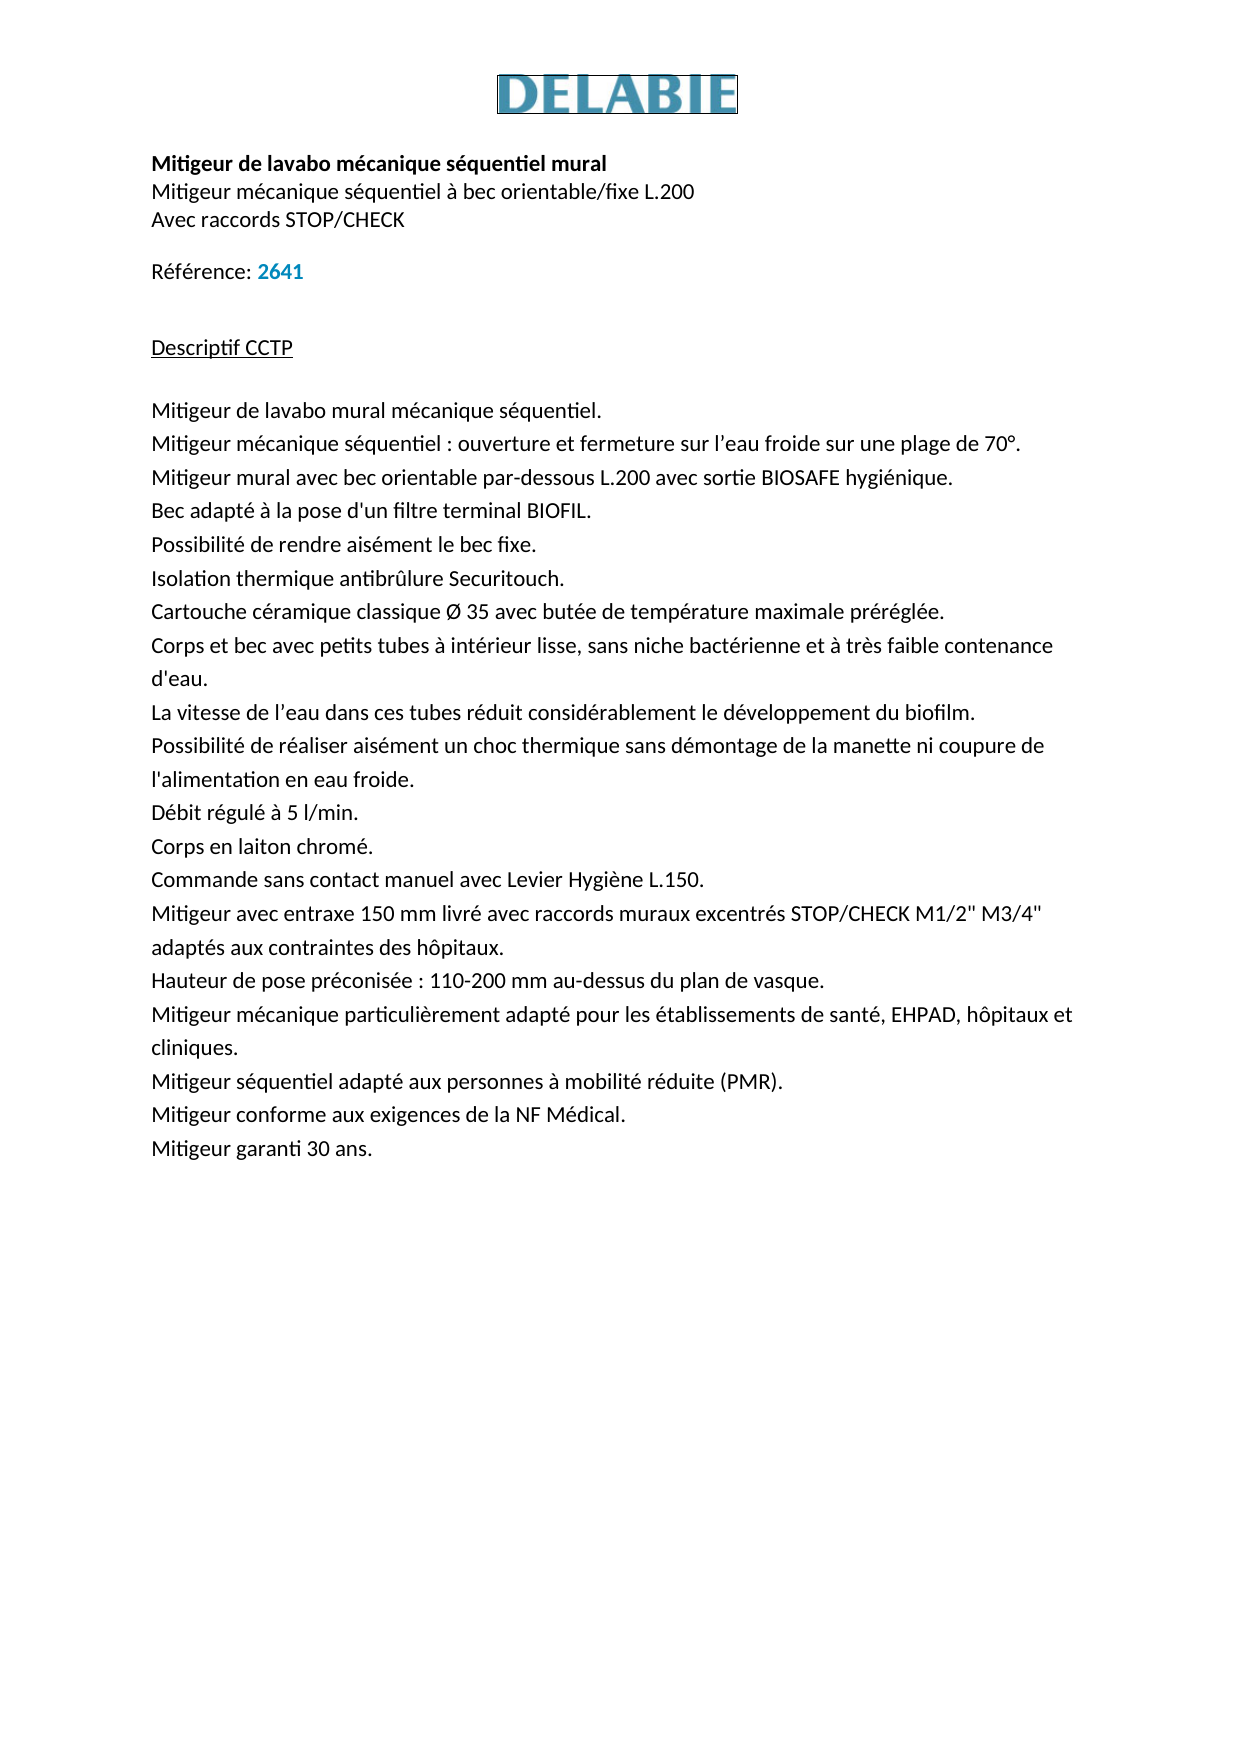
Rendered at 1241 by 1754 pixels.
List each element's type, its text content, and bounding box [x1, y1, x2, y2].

picture [498, 76, 737, 113]
text Avec raccords STOP/CHECK [151, 205, 1084, 233]
text Descriptif CCTP [151, 333, 1084, 361]
text Corps en laiton chromé. [151, 832, 1084, 860]
text Mitigeur de lavabo mural mécanique séquentiel. [151, 396, 1084, 424]
text Possibilité de rendre aisément le bec fixe. [151, 530, 1084, 558]
text Mitigeur de lavabo mécanique séquentiel mural [151, 149, 1084, 177]
text Mitigeur mécanique particulièrement adapté pour les établissements de santé, EHPAD, hôpitaux et cliniques. [151, 1000, 1084, 1061]
text Cartouche céramique classique Ø 35 avec butée de température maximale préréglée. [151, 597, 1084, 625]
text Mitigeur avec entraxe 150 mm livré avec raccords muraux excentrés STOP/CHECK M1/2" M3/4" adaptés aux contraintes des hôpitaux. [151, 899, 1084, 961]
text La vitesse de l’eau dans ces tubes réduit considérablement le développement du biofilm. [151, 698, 1084, 726]
text Mitigeur conforme aux exigences de la NF Médical. [151, 1100, 1084, 1128]
text Débit régulé à 5 l/min. [151, 798, 1084, 827]
text Mitigeur mécanique séquentiel : ouverture et fermeture sur l’eau froide sur une plage de 70°. [151, 429, 1084, 458]
text Mitigeur séquentiel adapté aux personnes à mobilité réduite (PMR). [151, 1067, 1084, 1095]
text Commande sans contact manuel avec Levier Hygiène L.150. [151, 866, 1084, 894]
text Hauteur de pose préconisée : 110-200 mm au-dessus du plan de vasque. [151, 966, 1084, 994]
text Référence: 2641 [151, 257, 1084, 285]
text Possibilité de réaliser aisément un choc thermique sans démontage de la manette ni coupure de l'alimentation en eau froide. [151, 731, 1084, 793]
text Isolation thermique antibrûlure Securitouch. [151, 564, 1084, 592]
text Mitigeur mural avec bec orientable par-dessous L.200 avec sortie BIOSAFE hygiénique. [151, 463, 1084, 491]
text Corps et bec avec petits tubes à intérieur lisse, sans niche bactérienne et à très faible contenance d'eau. [151, 631, 1084, 692]
text Bec adapté à la pose d'un filtre terminal BIOFIL. [151, 497, 1084, 525]
text Mitigeur garanti 30 ans. [151, 1134, 1084, 1162]
text Mitigeur mécanique séquentiel à bec orientable/fixe L.200 [151, 177, 1084, 205]
